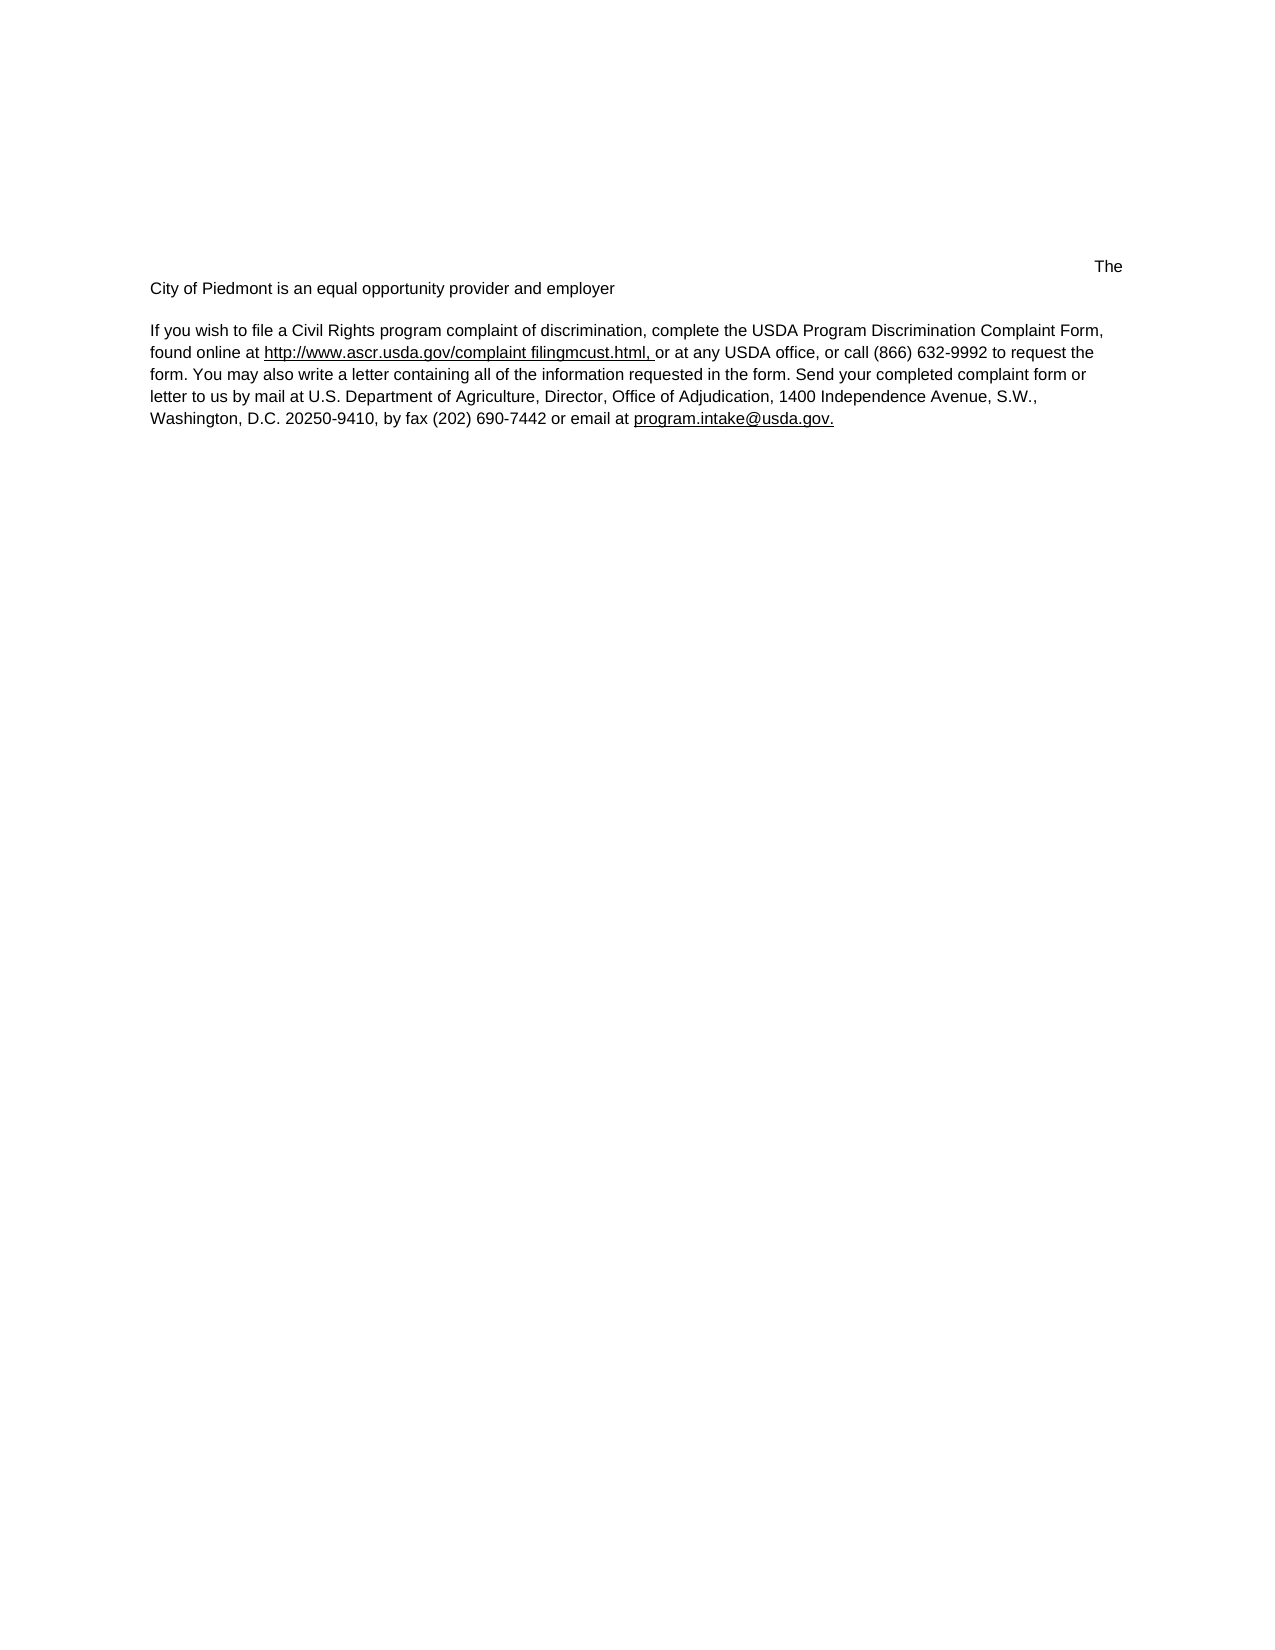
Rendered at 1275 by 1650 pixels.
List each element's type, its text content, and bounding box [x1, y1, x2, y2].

text If you wish to file a Civil Rights program complaint of discrimination, complete the USDA Program Discrimination Complaint Form, found online at http://www.ascr.usda.gov/complaint filingmcust.html, or at any USDA office, or call (866) 632-9992 to request the form. You may also write a letter containing all of the information requested in the form. Send your completed complaint form or letter to us by mail at U.S. Department of Agriculture, Director, Office of Adjudication, 1400 Independence Avenue, S.W., Washington, D.C. 20250-9410, by fax (202) 690-7442 or email at program.intake@usda.gov. [150, 321, 1125, 428]
text The City of Piedmont is an equal opportunity provider and employer [150, 256, 1125, 298]
